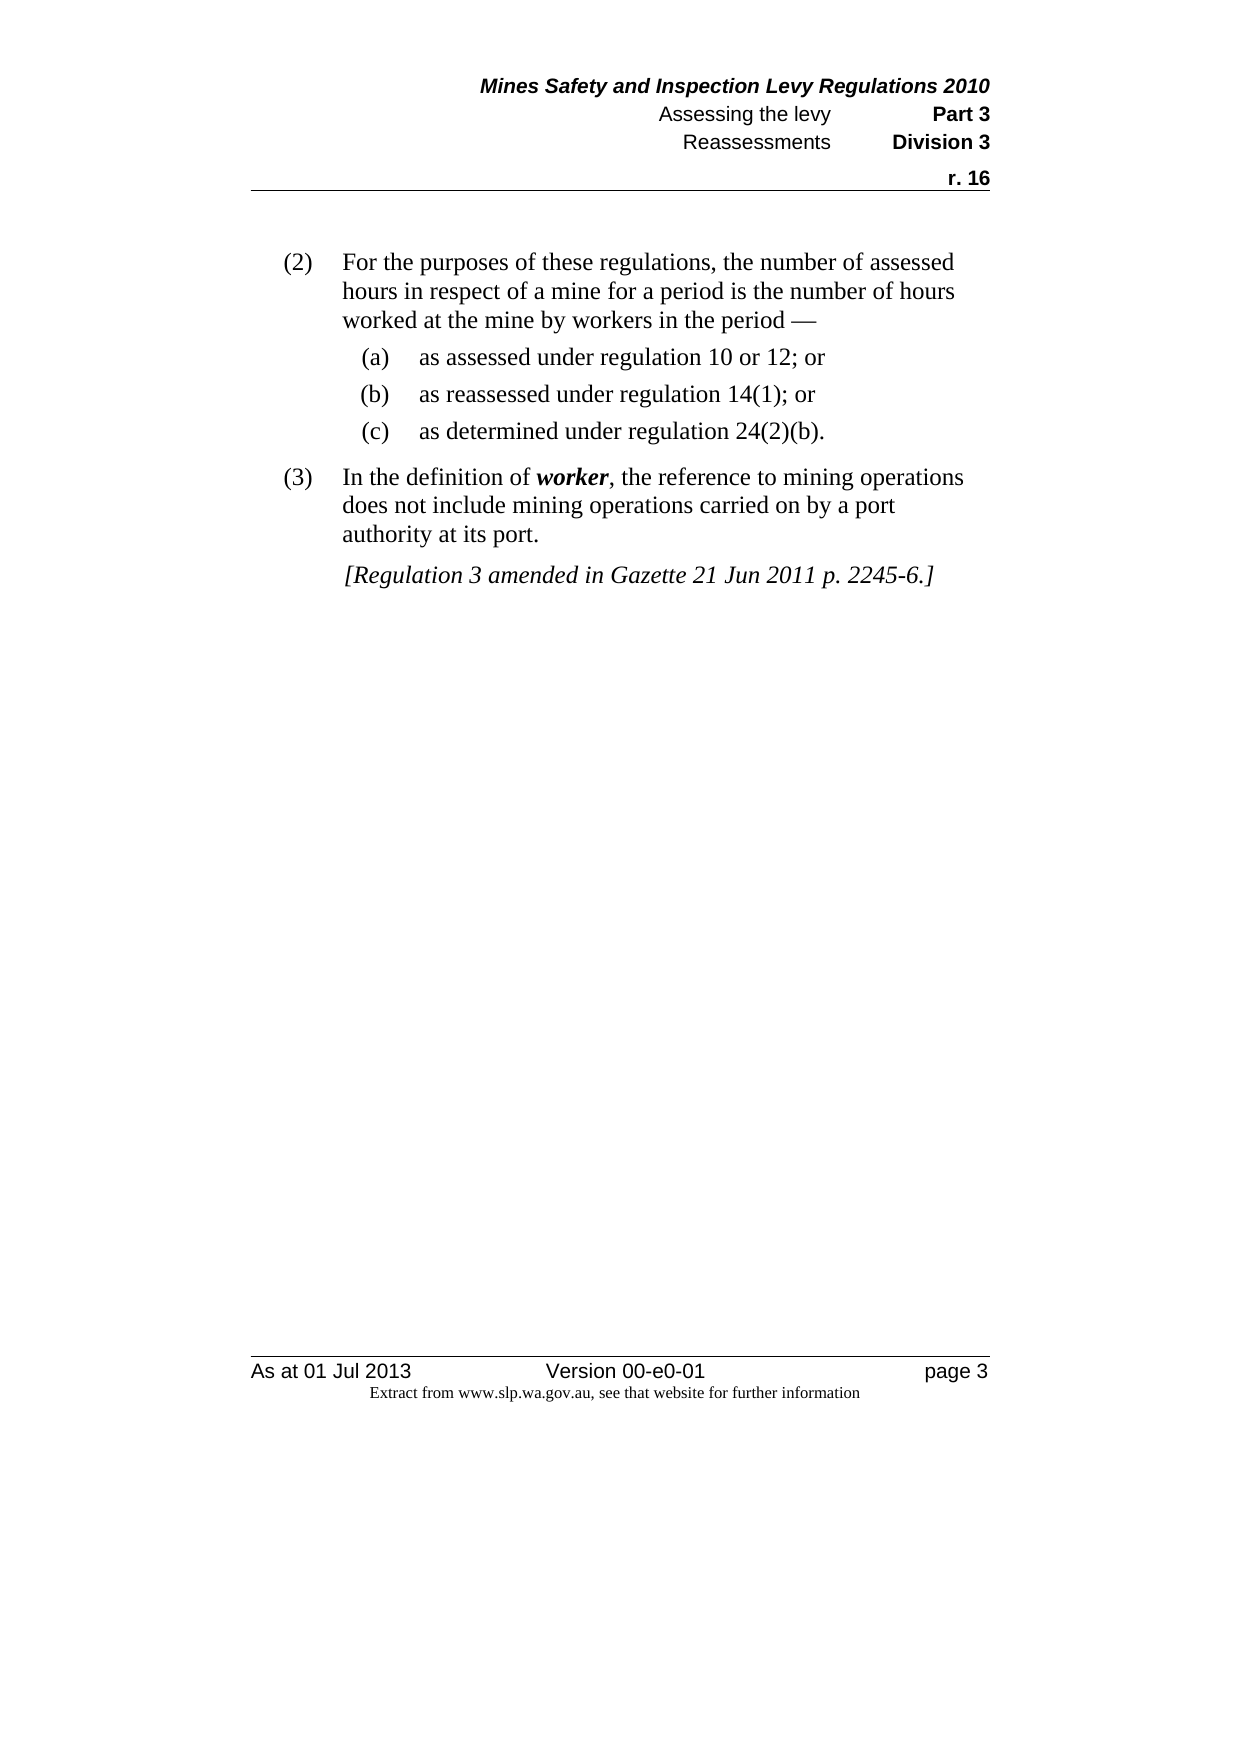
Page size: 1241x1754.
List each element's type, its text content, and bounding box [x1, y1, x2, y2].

text (2) For the purposes of these regulations, the number of assessed hours in respect of a mine for a period is the number of hours worked at the mine by workers in the period — [251, 247, 990, 334]
text [Regulation 3 amended in Gazette 21 Jun 2011 p. 2245-6.] [251, 560, 990, 589]
text (c) as determined under regulation 24(2)(b). [251, 416, 990, 445]
text (b) as reassessed under regulation 14(1); or [251, 379, 990, 408]
text (a) as assessed under regulation 10 or 12; or [251, 342, 990, 371]
text (3) In the definition of worker, the reference to mining operations does not include mining operations carried on by a port authority at its port. [251, 462, 990, 548]
